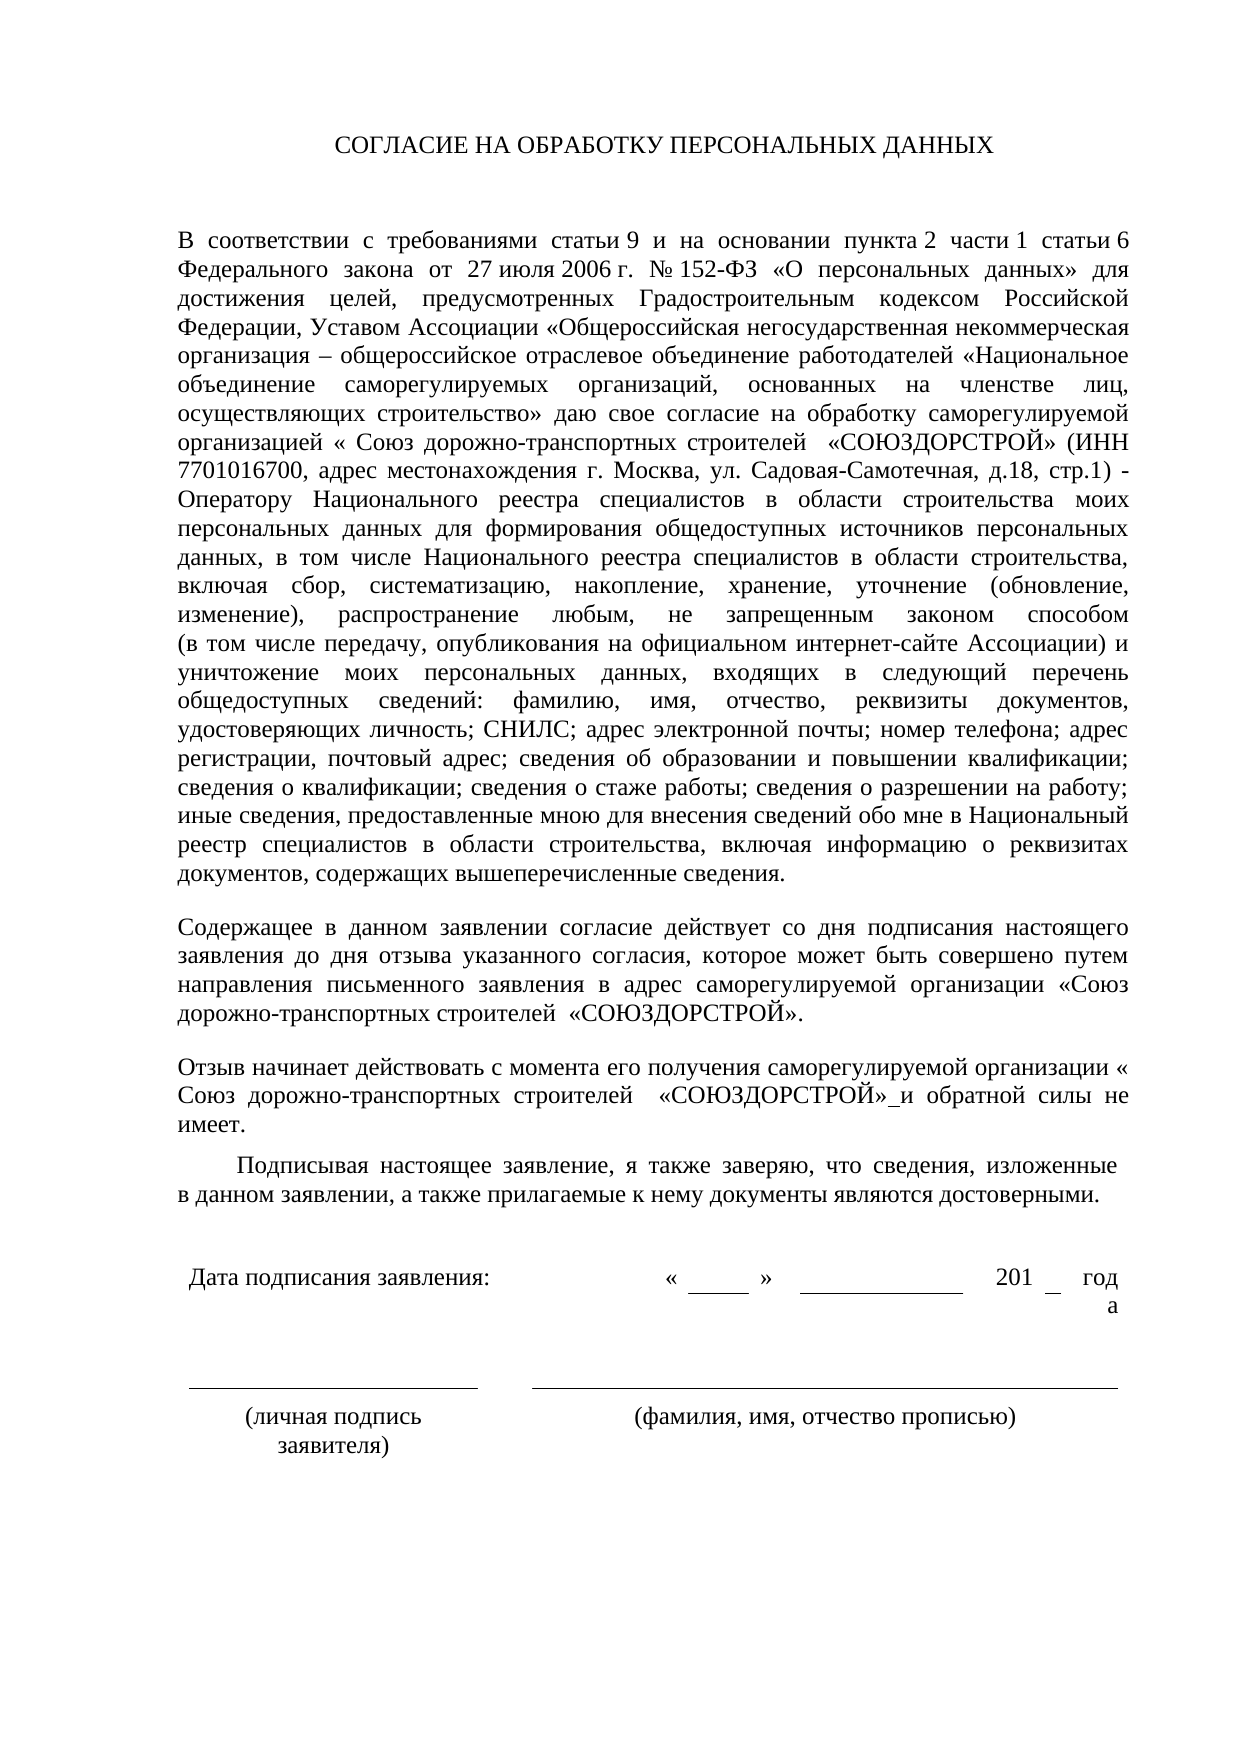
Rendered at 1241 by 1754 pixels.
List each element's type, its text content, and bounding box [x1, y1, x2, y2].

table_cell Подписывая настоящее заявление, я также заверяю, что сведения, изложенные в данном заявлении, а также прилагаемые к нему документы являются достоверными. [166, 1138, 1141, 1541]
table_header В соответствии с требованиями статьи 9 и на основании пункта 2 части 1 статьи 6 Федерального закона от 27 июля 2006 г. № 152-ФЗ «О персональных данных» для достижения целей, предусмотренных Градостроительным кодексом Российской Федерации, Уставом Ассоциации «Общероссийская негосударственная некоммерческая организация – общероссийское отраслевое объединение работодателей «Национальное объединение саморегулируемых организаций, основанных на членстве лиц, осуществляющих строительство» даю свое согласие на обработку саморегулируемой организацией « Союз дорожно-транспортных строителей «СОЮЗДОРСТРОЙ» (ИНН 7701016700, адрес местонахождения г. Москва, ул. Садовая-Самотечная, д.18, стр.1) - Оператору Национального реестра специалистов в области строительства моих персональных данных для формирования общедоступных источников персональных данных, в том числе Национального реестра специалистов в области строительства, включая сбор, систематизацию, накопление, хранение, уточнение (обновление, изменение), распространение любым, не запрещенным законом способом (в том числе передачу, опубликования на официальном интернет-сайте Ассоциации) и уничтожение моих персональных данных, входящих в следующий перечень общедоступных сведений: фамилию, имя, отчество, реквизиты документов, удостоверяющих личность; СНИЛС; адрес электронной почты; номер телефона; адрес регистрации, почтовый адрес; сведения об образовании и повышении квалификации; сведения о квалификации; сведения о стаже работы; сведения о разрешении на работу; иные сведения, предоставленные мною для внесения сведений обо мне в Национальный реестр специалистов в области строительства, включая информацию о реквизитах документов, содержащих вышеперечисленные сведения. Содержащее в данном заявлении согласие действует со дня подписания настоящего заявления до дня отзыва указанного согласия, которое может быть совершено путем направления письменного заявления в адрес саморегулируемой организации «Союз дорожно-транспортных строителей «СОЮЗДОРСТРОЙ». Отзыв начинает действовать с момента его получения саморегулируемой организации « Союз дорожно-транспортных строителей «СОЮЗДОРСТРОЙ» и обратной силы не имеет. [166, 201, 1141, 1138]
text СОГЛАСИЕ НА ОБРАБОТКУ ПЕРСОНАЛЬНЫХ ДАННЫХ [177, 131, 1152, 159]
